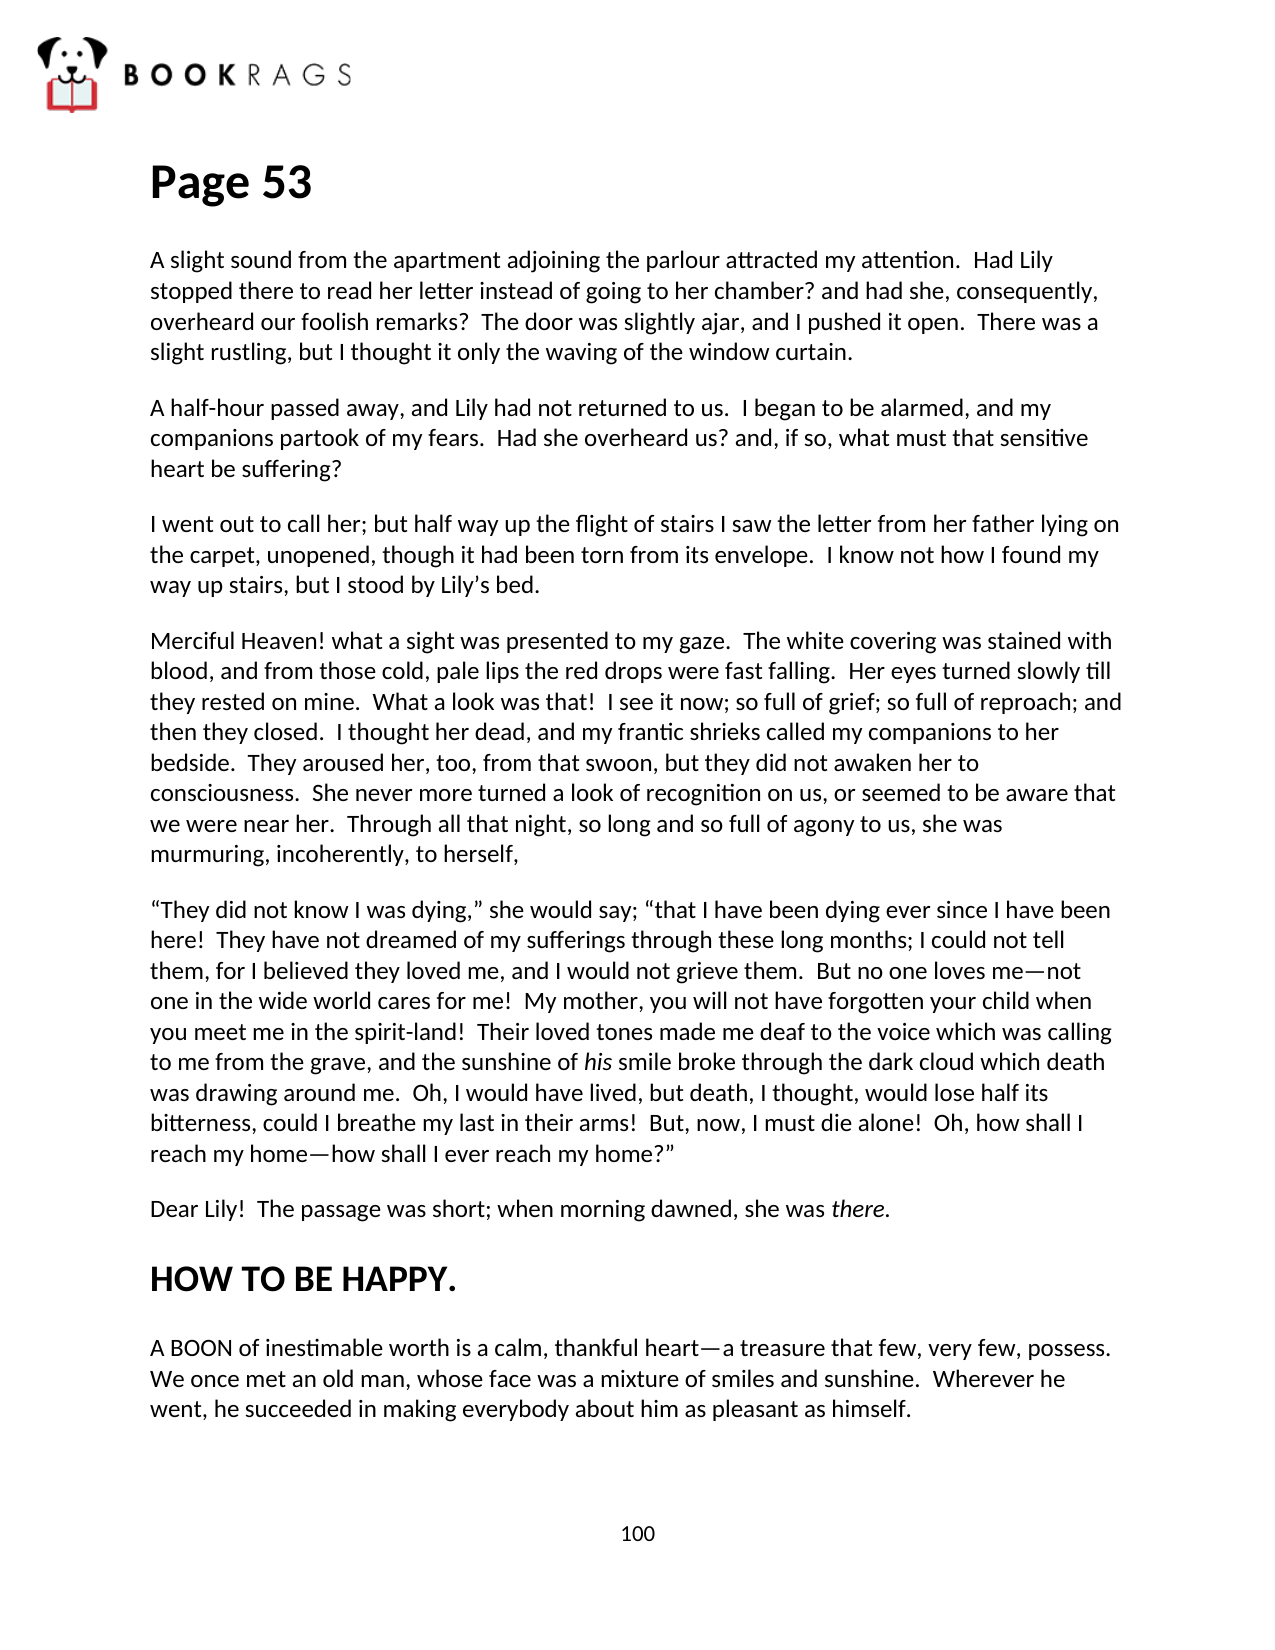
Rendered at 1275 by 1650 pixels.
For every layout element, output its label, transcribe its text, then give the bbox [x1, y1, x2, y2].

text Page 53 [150, 150, 1125, 211]
text A slight sound from the apartment adjoining the parlour attracted my attention. Had Lily stopped there to read her letter instead of going to her chamber? and had she, consequently, overheard our foolish remarks? The door was slightly ajar, and I pushed it open. There was a slight rustling, but I thought it only the waving of the window curtain. [150, 244, 1125, 367]
text HOW TO BE HAPPY. [150, 1255, 1125, 1301]
text I went out to call her; but half way up the flight of stairs I saw the letter from her father lying on the carpet, unopened, though it had been torn from its envelope. I know not how I found my way up stairs, but I stood by Lily’s bed. [150, 508, 1125, 600]
text A BOON of inestimable worth is a calm, thankful heart—­a treasure that few, very few, possess. We once met an old man, whose face was a mixture of smiles and sunshine. Wherever he went, he succeeded in making everybody about him as pleasant as himself. [150, 1332, 1125, 1424]
text “They did not know I was dying,” she would say; “that I have been dying ever since I have been here! They have not dreamed of my sufferings through these long months; I could not tell them, for I believed they loved me, and I would not grieve them. But no one loves me—­not one in the wide world cares for me! My mother, you will not have forgotten your child when you meet me in the spirit-land! Their loved tones made me deaf to the voice which was calling to me from the grave, and the sunshine of his smile broke through the dark cloud which death was drawing around me. Oh, I would have lived, but death, I thought, would lose half its bitterness, could I breathe my last in their arms! But, now, I must die alone! Oh, how shall I reach my home—­how shall I ever reach my home?” [150, 894, 1125, 1169]
picture [37, 37, 351, 113]
text Dear Lily! The passage was short; when morning dawned, she was there. [150, 1194, 1125, 1224]
text Merciful Heaven! what a sight was presented to my gaze. The white covering was stained with blood, and from those cold, pale lips the red drops were fast falling. Her eyes turned slowly till they rested on mine. What a look was that! I see it now; so full of grief; so full of reproach; and then they closed. I thought her dead, and my frantic shrieks called my companions to her bedside. They aroused her, too, from that swoon, but they did not awaken her to consciousness. She never more turned a look of recognition on us, or seemed to be aware that we were near her. Through all that night, so long and so full of agony to us, she was murmuring, incoherently, to herself, [150, 625, 1125, 869]
text A half-hour passed away, and Lily had not returned to us. I began to be alarmed, and my companions partook of my fears. Had she overheard us? and, if so, what must that sensitive heart be suffering? [150, 392, 1125, 483]
